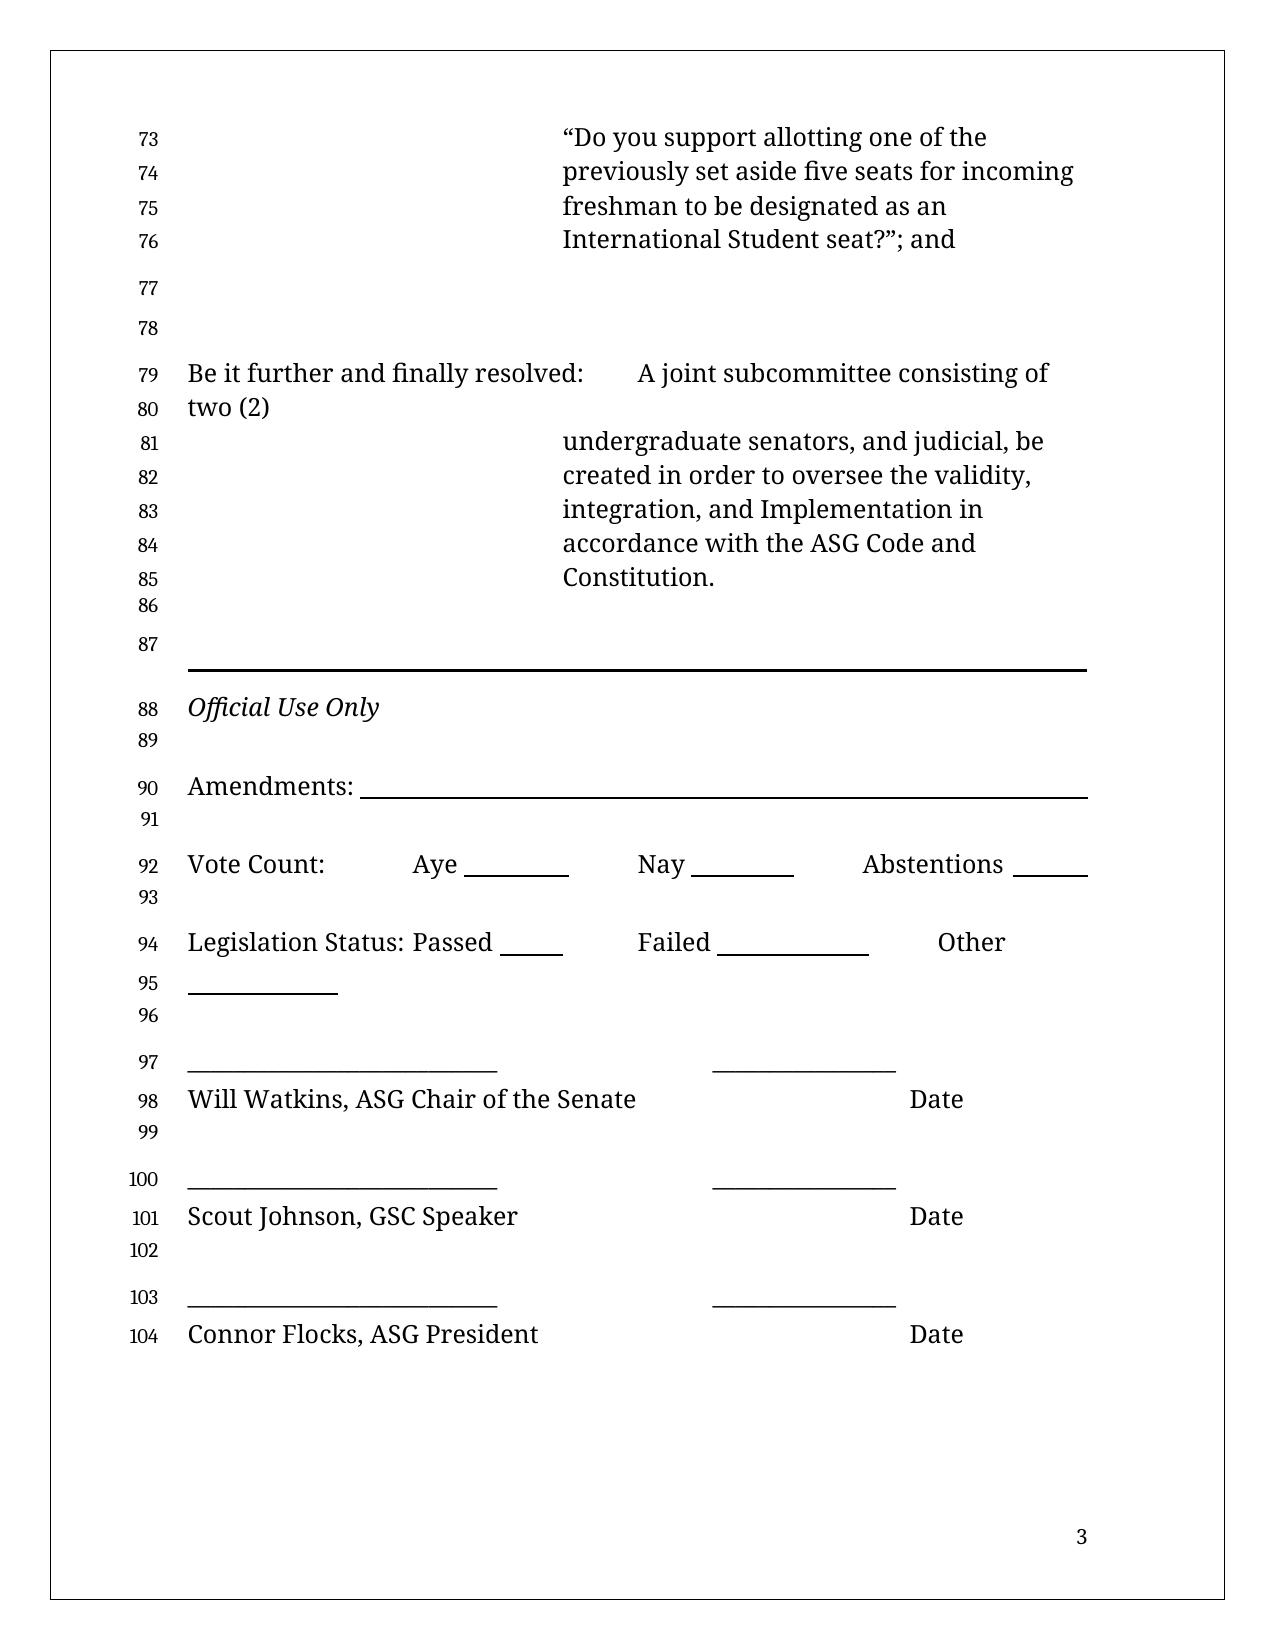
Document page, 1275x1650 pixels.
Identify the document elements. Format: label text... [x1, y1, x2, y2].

text Vote Count: Aye Nay Abstentions [187, 847, 1087, 881]
text Connor Flocks, ASG President Date [187, 1317, 1087, 1351]
text “Do you support allotting one of the previously set aside five seats for incoming freshman to be designated as an International Student seat?”; and [562, 120, 1087, 256]
text Legislation Status: Passed Failed Other [187, 925, 1087, 998]
text Be it further and finally resolved: A joint subcommittee consisting of two (2) [187, 355, 1087, 423]
text ___________________________ ________________ [187, 1277, 1087, 1311]
text Will Watkins, ASG Chair of the Senate Date [187, 1082, 1087, 1116]
text Official Use Only [187, 690, 1087, 724]
text Amendments: [187, 768, 1087, 802]
text Scout Johnson, GSC Speaker Date [187, 1199, 1087, 1233]
text undergraduate senators, and judicial, be created in order to oversee the validity, integration, and Implementation in accordance with the ASG Code and Constitution. [562, 423, 1087, 594]
text ___________________________ ________________ [187, 1160, 1087, 1194]
text ___________________________ ________________ [187, 1042, 1087, 1076]
